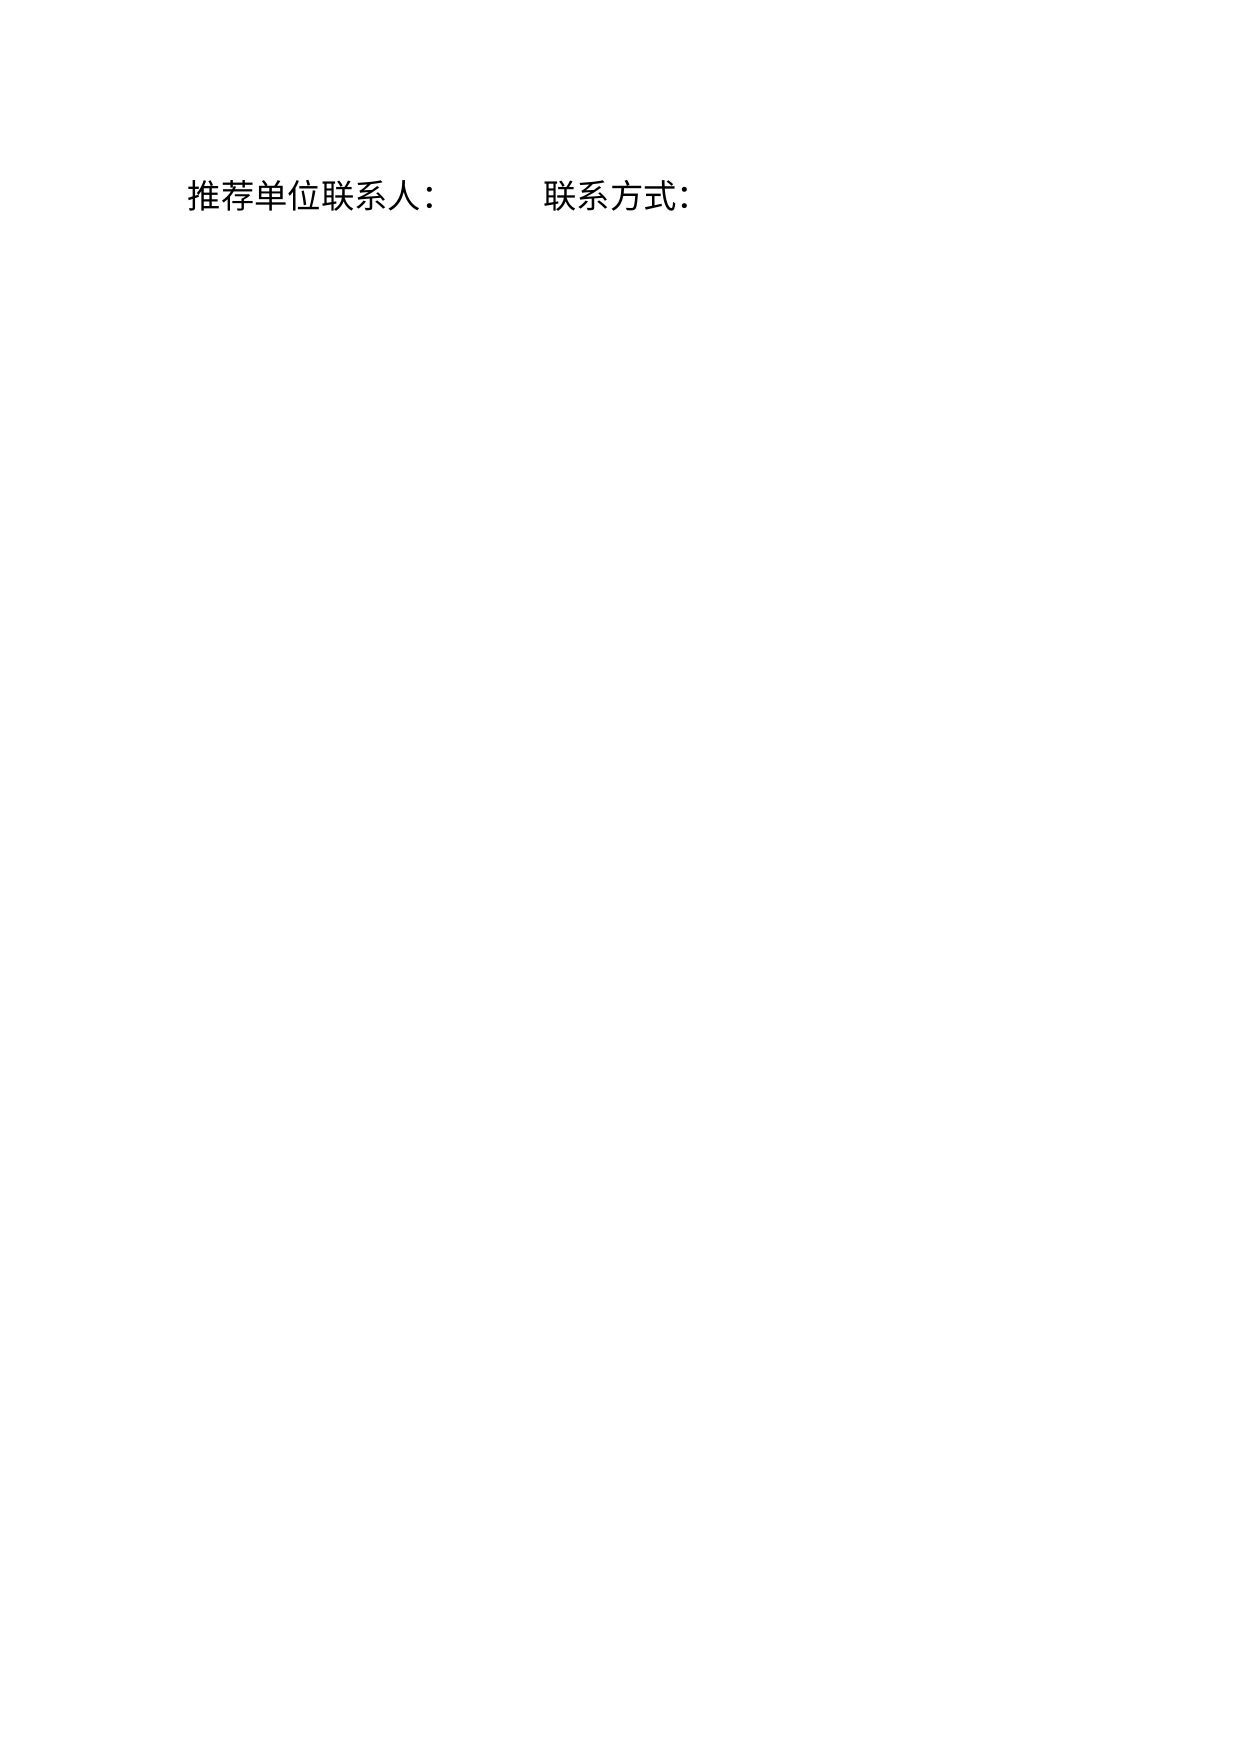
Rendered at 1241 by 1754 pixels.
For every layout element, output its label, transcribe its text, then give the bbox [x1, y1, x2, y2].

text 推荐单位联系人： 联系方式： [187, 162, 1053, 227]
